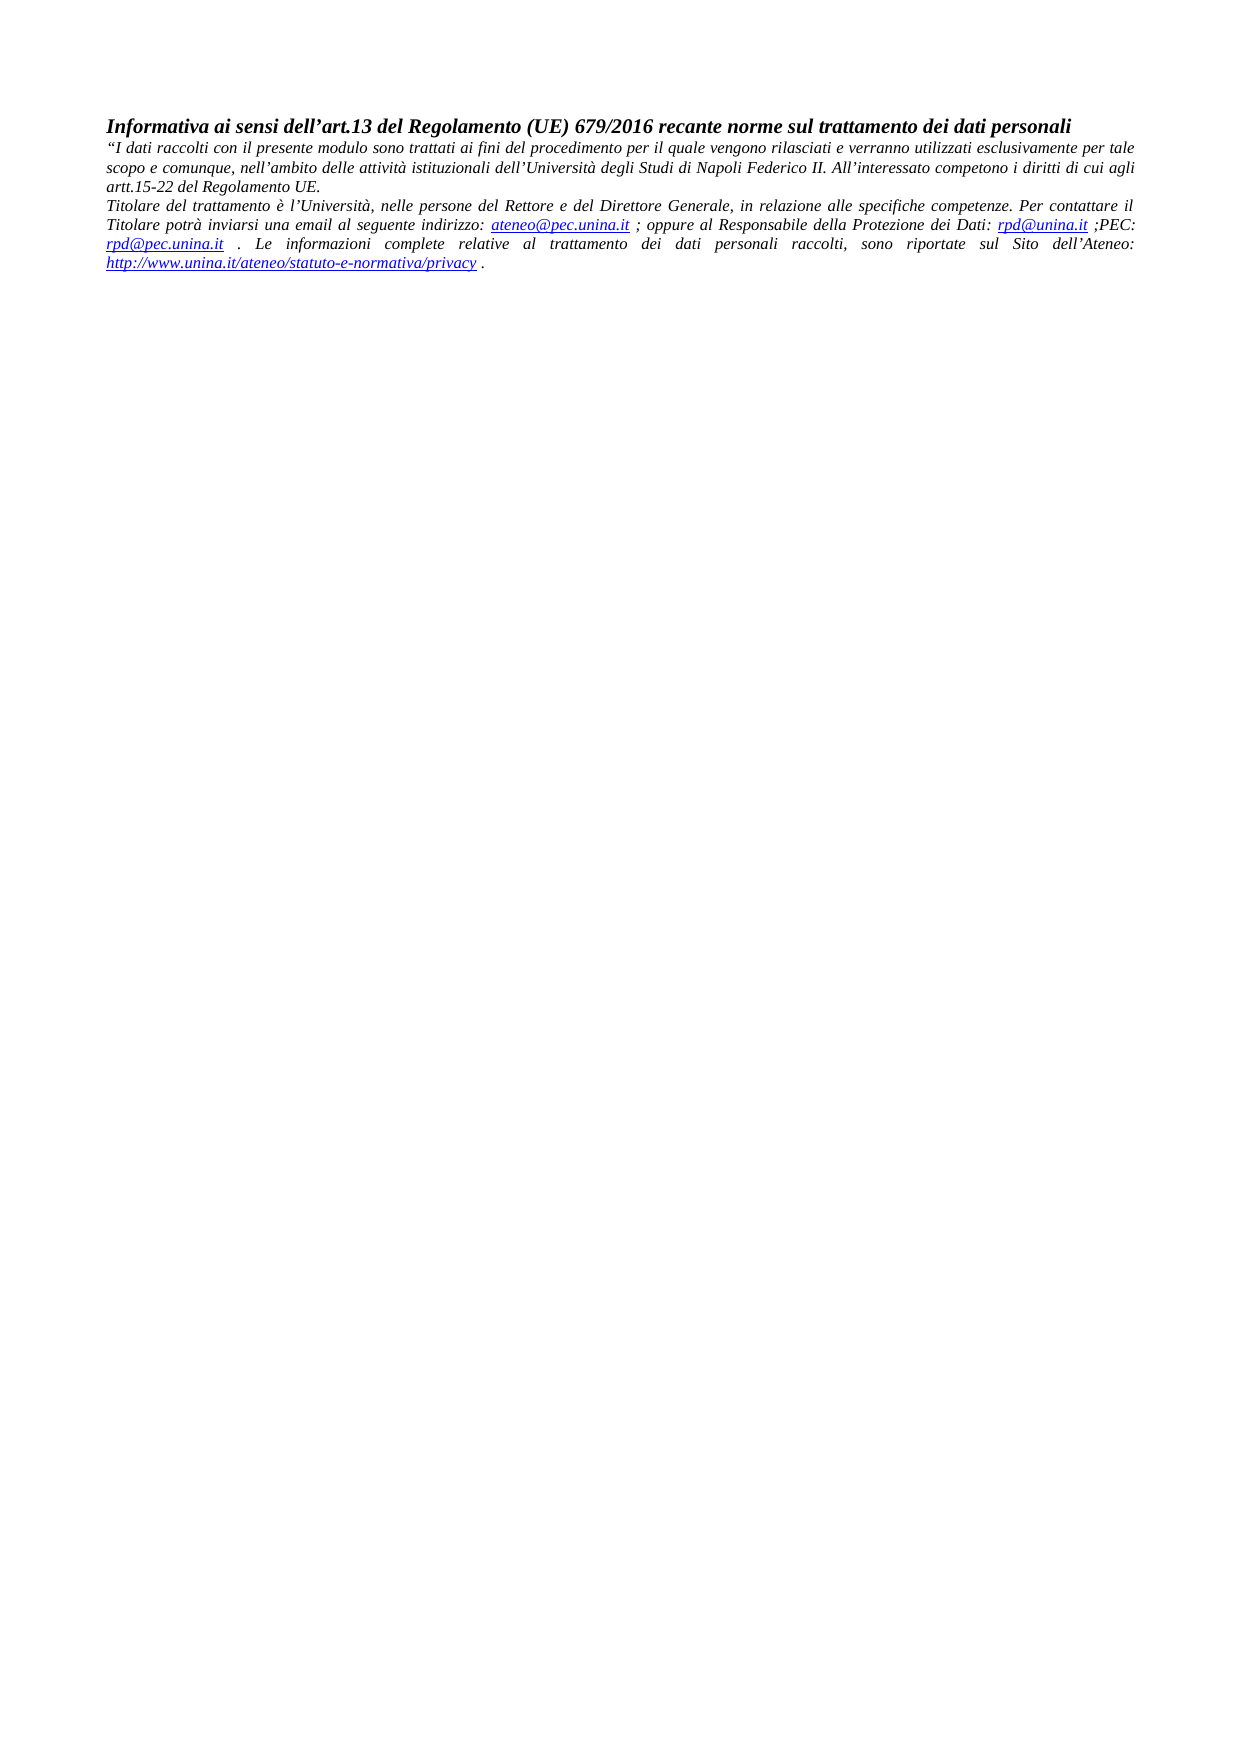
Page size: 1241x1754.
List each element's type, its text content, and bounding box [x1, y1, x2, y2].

text Informativa ai sensi dell’art.13 del Regolamento (UE) 679/2016 recante norme sul trattamento dei dati personali [106, 114, 1136, 138]
text Titolare del trattamento è l’Università, nelle persone del Rettore e del Direttore Generale, in relazione alle specifiche competenze. Per contattare il Titolare potrà inviarsi una email al seguente indirizzo: ateneo@pec.unina.it ; oppure al Responsabile della Protezione dei Dati: rpd@unina.it ;PEC: rpd@pec.unina.it . Le informazioni complete relative al trattamento dei dati personali raccolti, sono riportate sul Sito dell’Ateneo: http://www.unina.it/ateneo/statuto-e-normativa/privacy . [106, 196, 1136, 272]
text “I dati raccolti con il presente modulo sono trattati ai fini del procedimento per il quale vengono rilasciati e verranno utilizzati esclusivamente per tale scopo e comunque, nell’ambito delle attività istituzionali dell’Università degli Studi di Napoli Federico II. All’interessato competono i diritti di cui agli artt.15-22 del Regolamento UE. [106, 138, 1136, 196]
